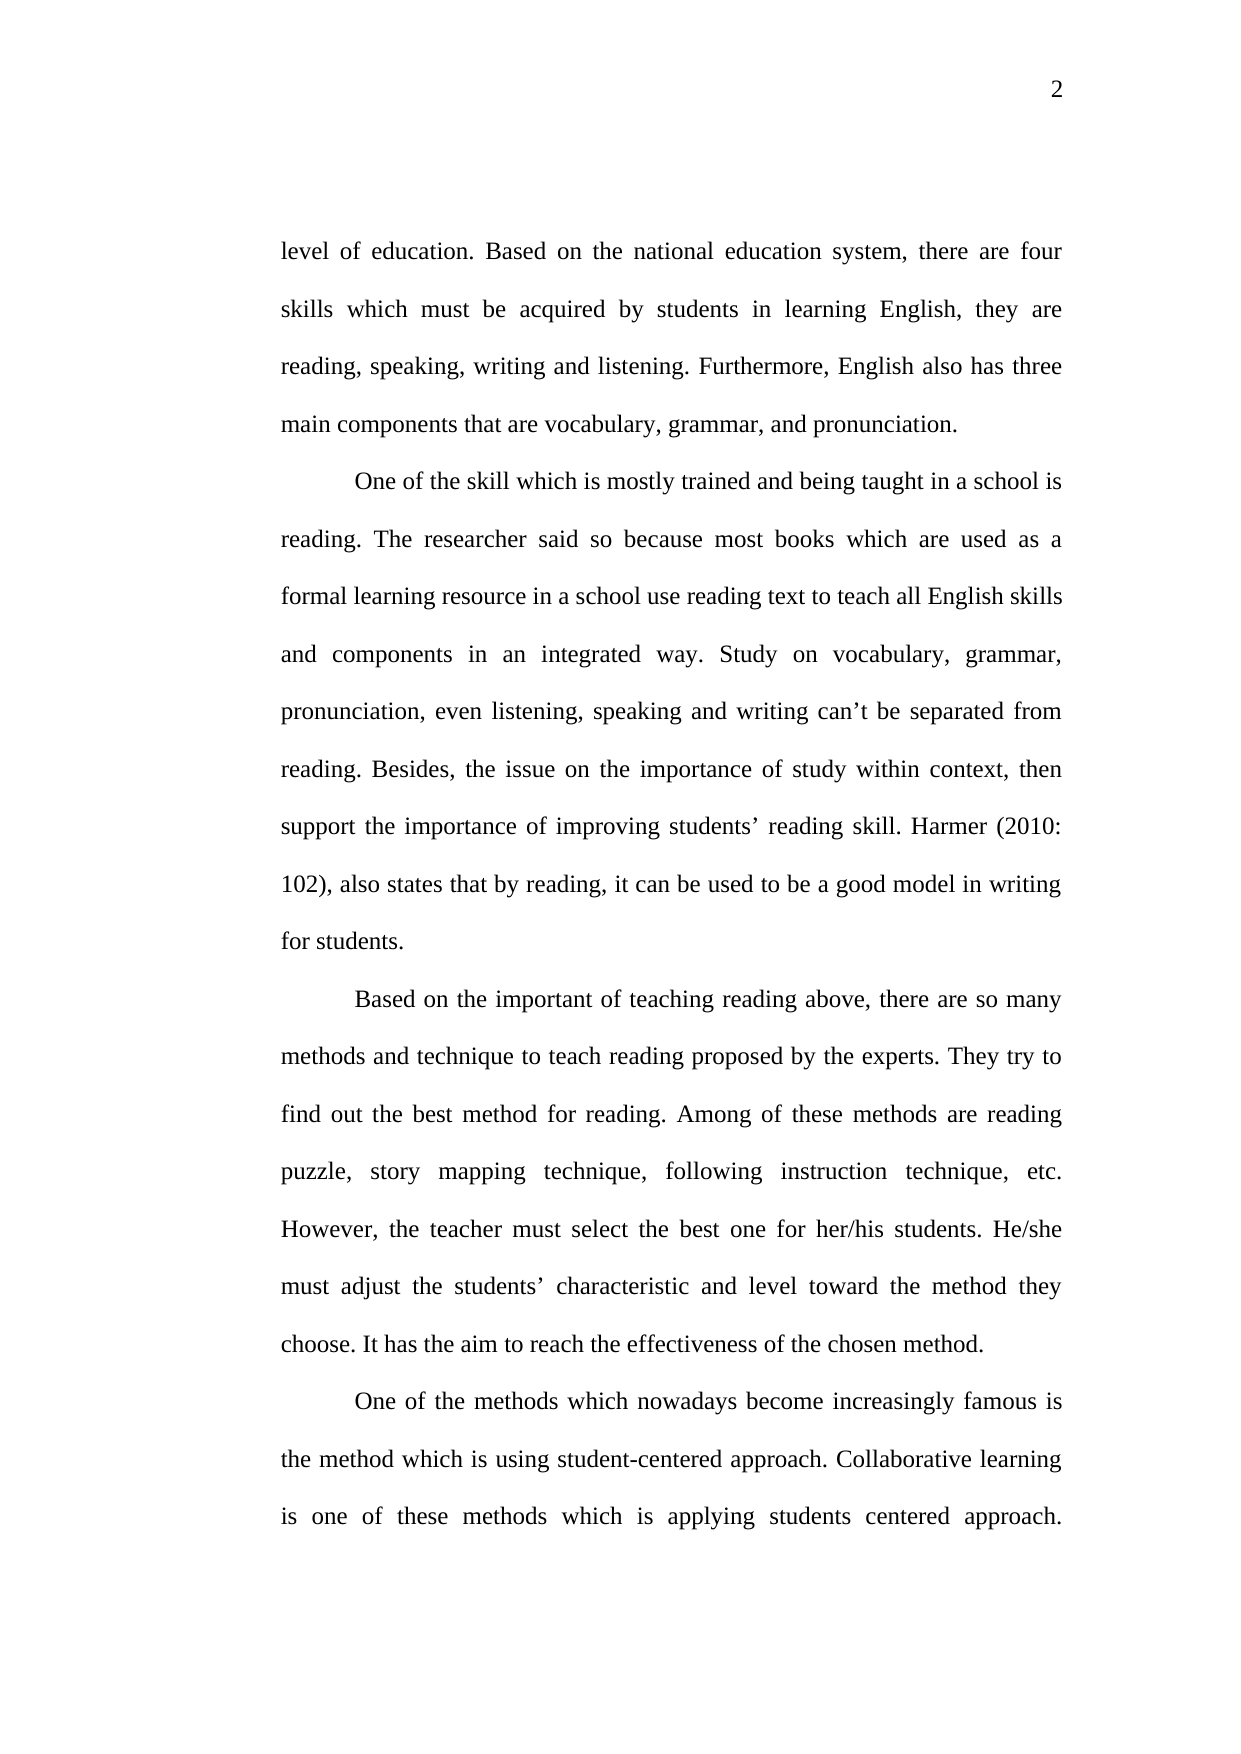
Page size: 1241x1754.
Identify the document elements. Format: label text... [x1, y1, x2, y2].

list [281, 236, 1063, 437]
list One of the skill which is mostly trained and being taught in a school is reading. The researcher said so because most books which are used as a formal learning resource in a school use reading text to teach all English skills and components in an integrated way. Study on vocabulary, grammar, pronunciation, even listening, speaking and writing can’t be separated from reading. Besides, the issue on the importance of study within context, then support the importance of improving students’ reading skill. Harmer (2010: 102), also states that by reading, it can be used to be a good model in writing for students. [281, 466, 1063, 955]
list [281, 1386, 1063, 1530]
list Based on the important of teaching reading above, there are so many methods and technique to teach reading proposed by the experts. They try to find out the best method for reading. Among of these methods are reading puzzle, story mapping technique, following instruction technique, etc. However, the teacher must select the best one for her/his students. He/she must adjust the students’ characteristic and level toward the method they choose. It has the aim to reach the effectiveness of the chosen method. [281, 984, 1063, 1357]
